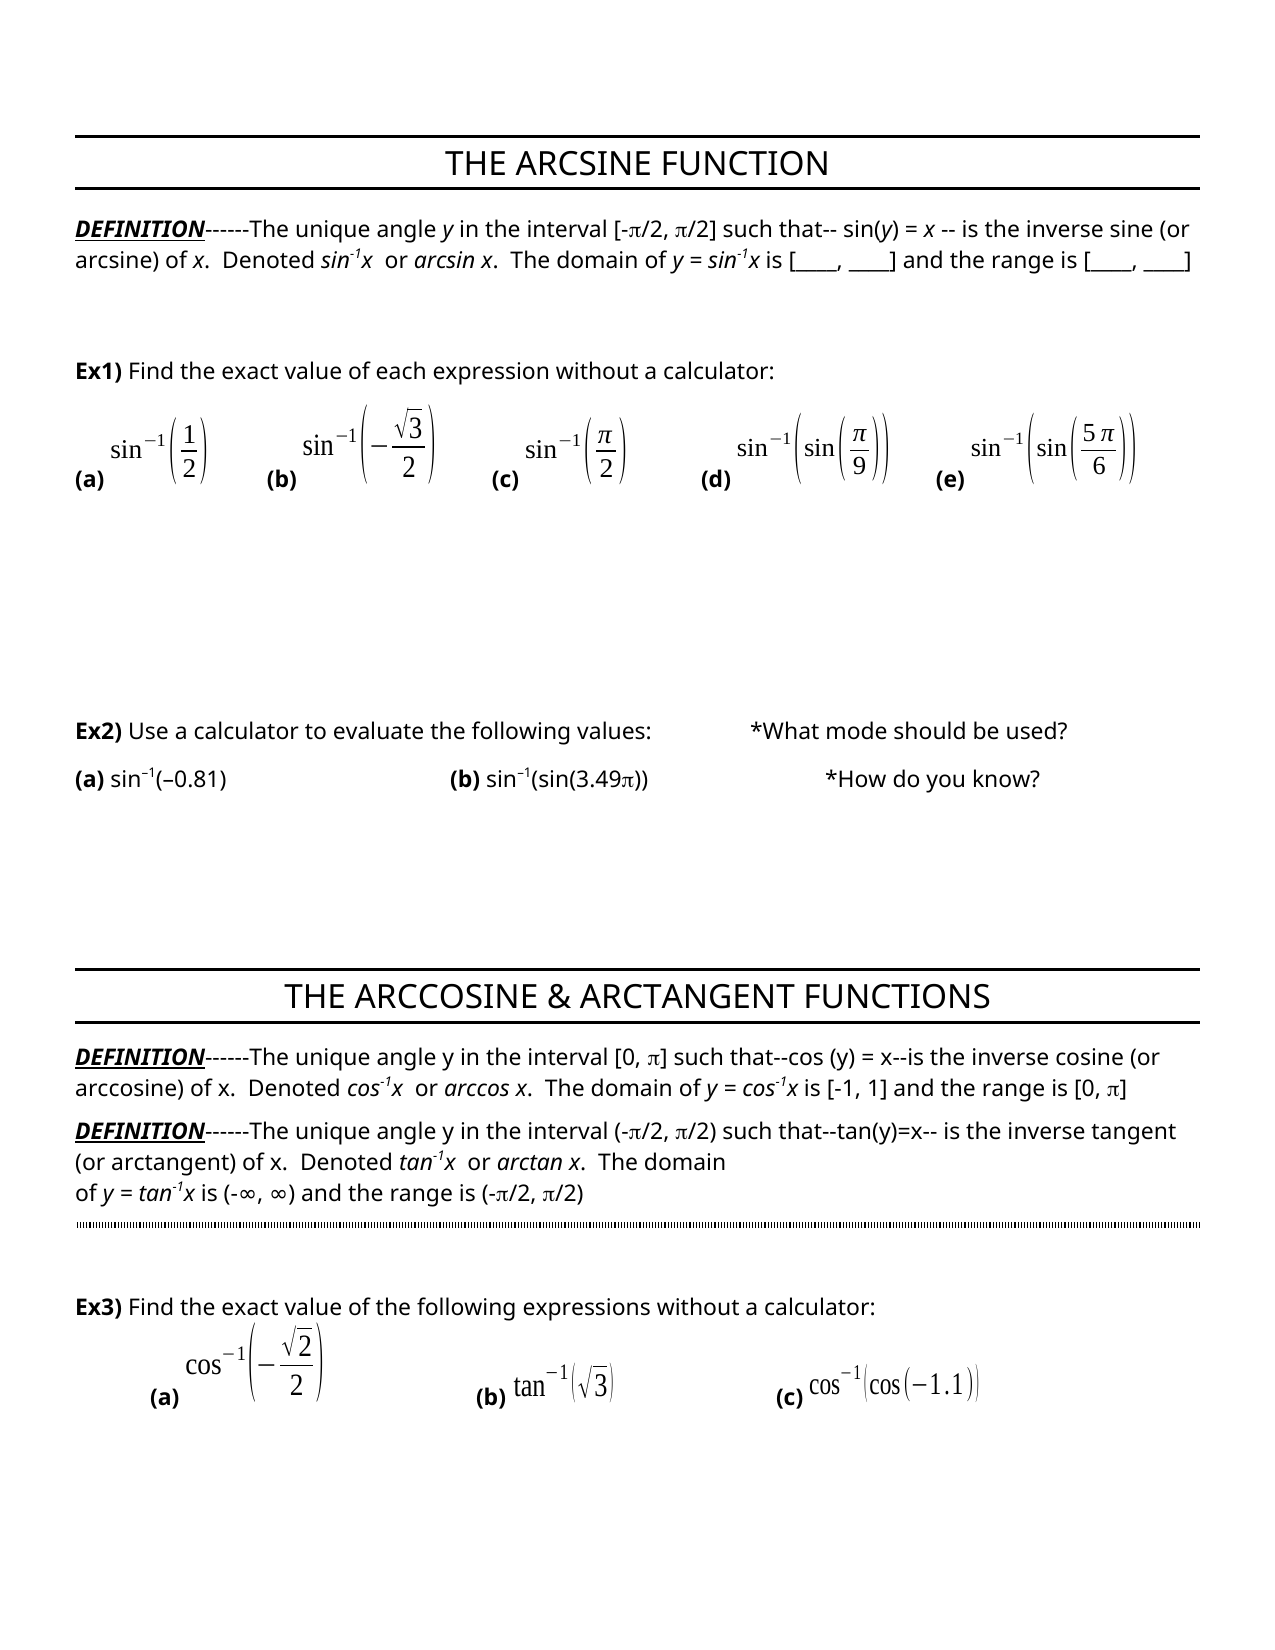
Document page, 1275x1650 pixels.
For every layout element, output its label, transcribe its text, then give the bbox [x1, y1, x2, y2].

text of y = tan-1x is (-∞, ∞) and the range is (-/2, /2) [75, 1177, 1200, 1208]
text DEFINITION------The unique angle y in the interval [0, ] such that--cos (y) = x--is the inverse cosine (or arccosine) of x. Denoted cos-1x or arccos x. The domain of y = cos-1x is [-1, 1] and the range is [0, ] [75, 1041, 1200, 1103]
text Ex3) Find the exact value of the following expressions without a calculator: [75, 1291, 1200, 1322]
text Ex2) Use a calculator to evaluate the following values: *What mode should be used? [75, 715, 1200, 746]
text THE ARCSINE FUNCTION [75, 138, 1200, 187]
text DEFINITION------The unique angle y in the interval [-/2, /2] such that-- sin(y) = x -- is the inverse sine (or arcsine) of x. Denoted sin-1x or arcsin x. The domain of y = sin-1x is [____, ____] and the range is [____, ____] [75, 213, 1200, 276]
text DEFINITION------The unique angle y in the interval (-/2, /2) such that--tan(y)=x-- is the inverse tangent (or arctangent) of x. Denoted tan-1x or arctan x. The domain [75, 1114, 1200, 1177]
text (a) (b) (c) (d) (e) [75, 403, 1200, 494]
text Ex1) Find the exact value of each expression without a calculator: [75, 355, 1200, 386]
text (a) (b) (c) [75, 1322, 1200, 1412]
text THE ARCCOSINE & ARCTANGENT FUNCTIONS [75, 971, 1200, 1021]
text (a) sin–1(–0.81) (b) sin–1(sin(3.49)) *How do you know? [75, 763, 1200, 795]
